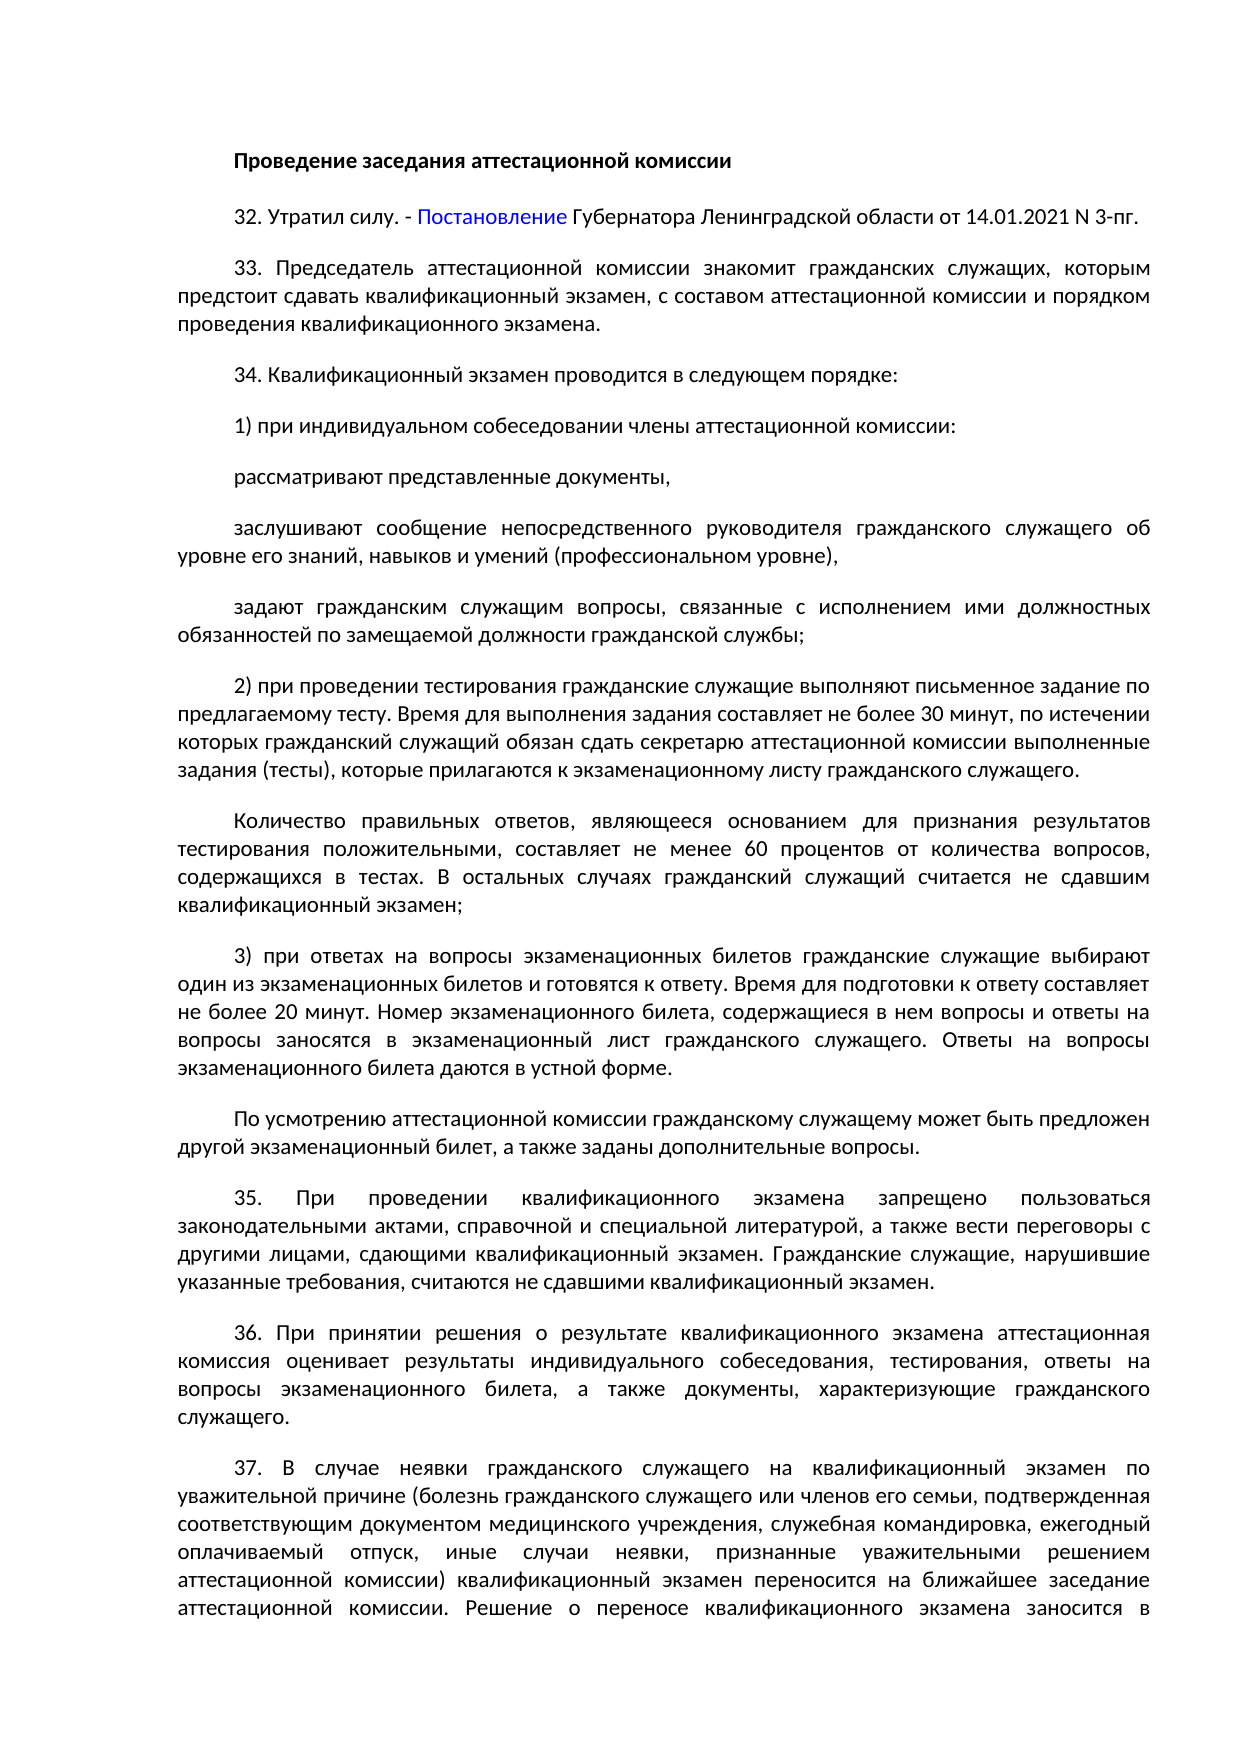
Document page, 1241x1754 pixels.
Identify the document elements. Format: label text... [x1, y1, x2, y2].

text 33. Председатель аттестационной комиссии знакомит гражданских служащих, которым предстоит сдавать квалификационный экзамен, с составом аттестационной комиссии и порядком проведения квалификационного экзамена. [177, 253, 1152, 337]
text 32. Утратил силу. - Постановление Губернатора Ленинградской области от 14.01.2021 N 3-пг. [177, 202, 1152, 230]
text 35. При проведении квалификационного экзамена запрещено пользоваться законодательными актами, справочной и специальной литературой, а также вести переговоры с другими лицами, сдающими квалификационный экзамен. Гражданские служащие, нарушившие указанные требования, считаются не сдавшими квалификационный экзамен. [177, 1183, 1152, 1295]
text 36. При принятии решения о результате квалификационного экзамена аттестационная комиссия оценивает результаты индивидуального собеседования, тестирования, ответы на вопросы экзаменационного билета, а также документы, характеризующие гражданского служащего. [177, 1318, 1152, 1430]
text 3) при ответах на вопросы экзаменационных билетов гражданские служащие выбирают один из экзаменационных билетов и готовятся к ответу. Время для подготовки к ответу составляет не более 20 минут. Номер экзаменационного билета, содержащиеся в нем вопросы и ответы на вопросы заносятся в экзаменационный лист гражданского служащего. Ответы на вопросы экзаменационного билета даются в устной форме. [177, 941, 1152, 1081]
text Количество правильных ответов, являющееся основанием для признания результатов тестирования положительными, составляет не менее 60 процентов от количества вопросов, содержащихся в тестах. В остальных случаях гражданский служащий считается не сдавшим квалификационный экзамен; [177, 806, 1152, 918]
text рассматривают представленные документы, [177, 462, 1152, 490]
text По усмотрению аттестационной комиссии гражданскому служащему может быть предложен другой экзаменационный билет, а также заданы дополнительные вопросы. [177, 1104, 1152, 1160]
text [177, 1453, 1152, 1621]
text 34. Квалификационный экзамен проводится в следующем порядке: [177, 360, 1152, 388]
text заслушивают сообщение непосредственного руководителя гражданского служащего об уровне его знаний, навыков и умений (профессиональном уровне), [177, 513, 1152, 569]
text задают гражданским служащим вопросы, связанные с исполнением ими должностных обязанностей по замещаемой должности гражданской службы; [177, 592, 1152, 648]
text 1) при индивидуальном собеседовании члены аттестационной комиссии: [177, 411, 1152, 439]
title Проведение заседания аттестационной комиссии [177, 146, 1152, 174]
text 2) при проведении тестирования гражданские служащие выполняют письменное задание по предлагаемому тесту. Время для выполнения задания составляет не более 30 минут, по истечении которых гражданский служащий обязан сдать секретарю аттестационной комиссии выполненные задания (тесты), которые прилагаются к экзаменационному листу гражданского служащего. [177, 671, 1152, 783]
